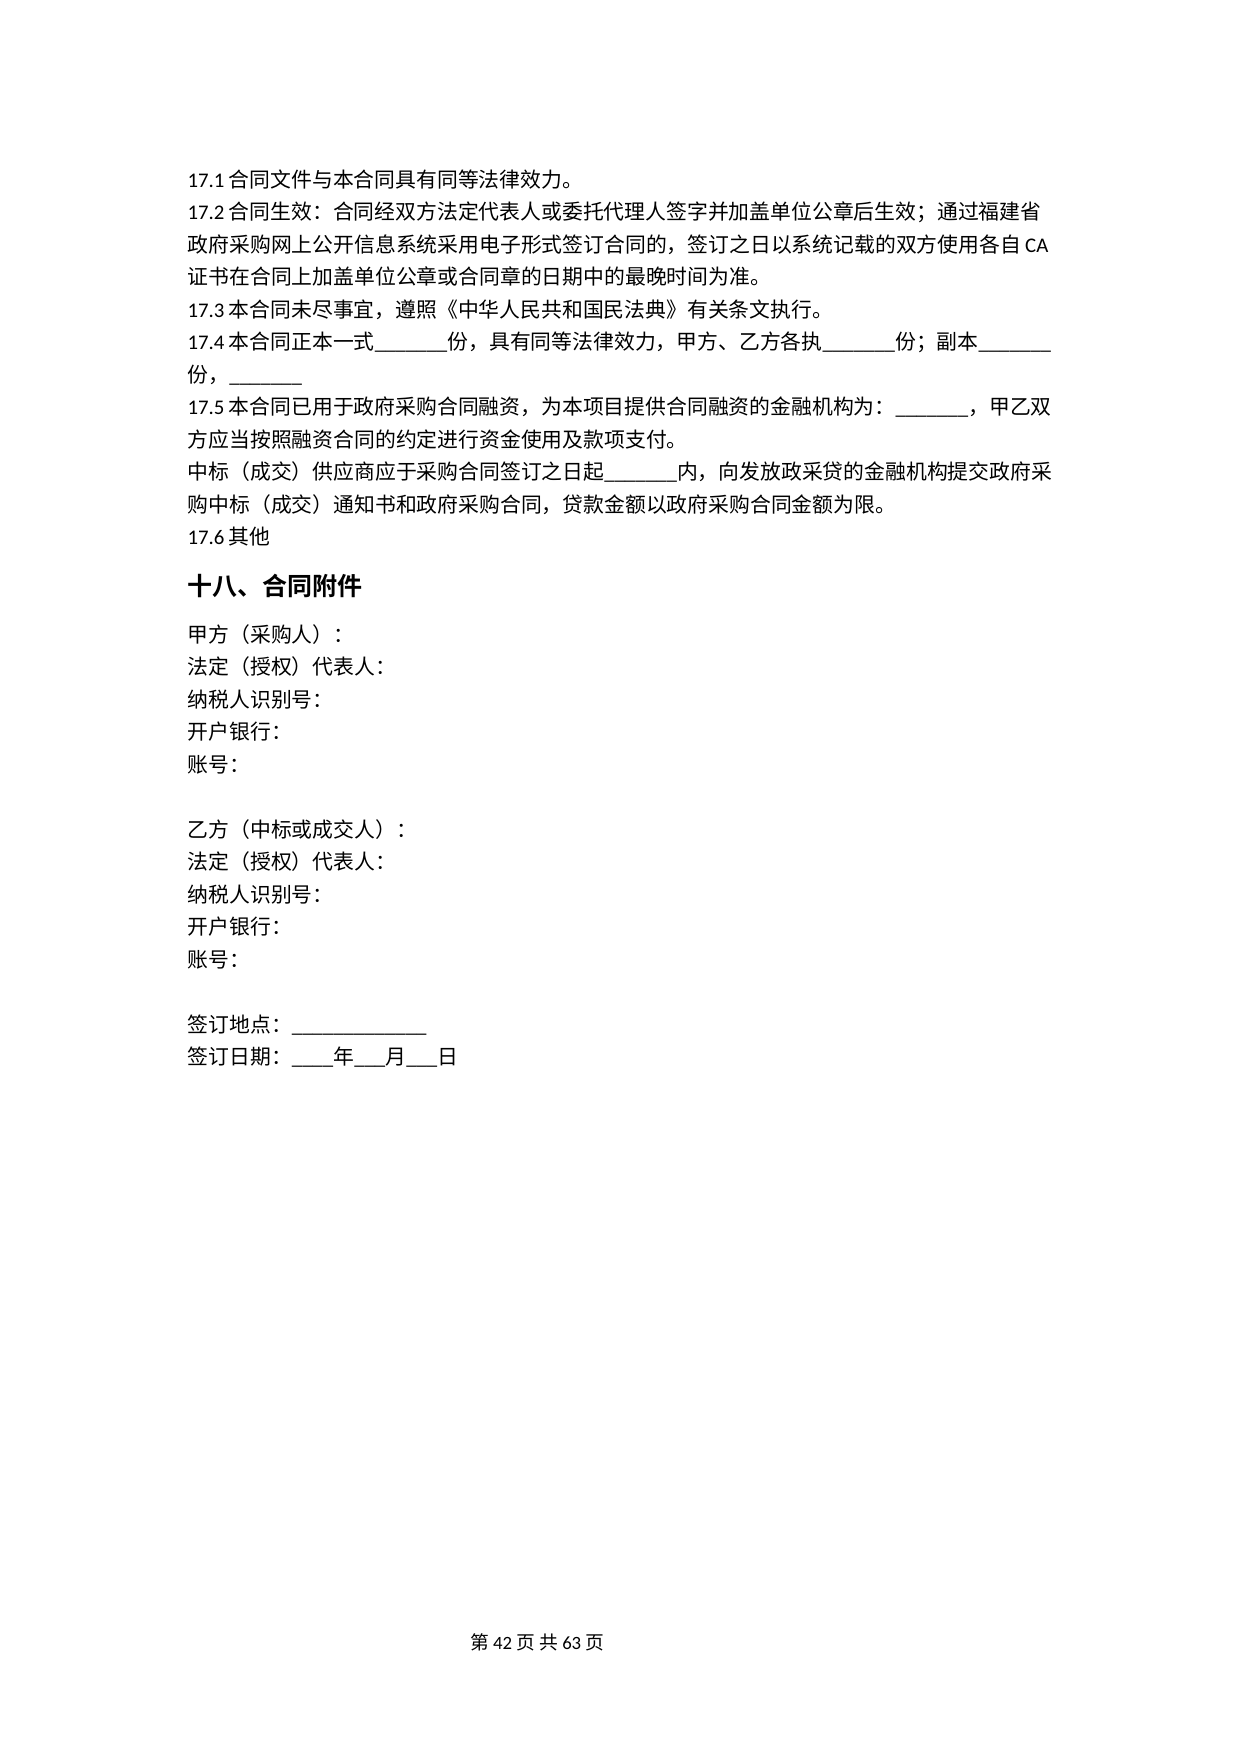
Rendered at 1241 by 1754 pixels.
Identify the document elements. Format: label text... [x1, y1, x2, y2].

text 签订地点：_____________ [187, 1007, 1053, 1039]
text 十八、合同附件 甲方（采购人）： [187, 552, 1053, 649]
text 账号： [187, 747, 1053, 779]
text 纳税人识别号： [187, 682, 1053, 714]
text 17.3本合同未尽事宜，遵照《中华人民共和国民法典》有关条文执行。 [187, 292, 1053, 324]
text 签订日期：____年___月___日 [187, 1039, 1053, 1072]
text 乙方（中标或成交人）： [187, 812, 1053, 844]
text 17.1合同文件与本合同具有同等法律效力。 [187, 162, 1053, 194]
text 法定（授权）代表人： [187, 844, 1053, 877]
text 17.2合同生效：合同经双方法定代表人或委托代理人签字并加盖单位公章后生效；通过福建省政府采购网上公开信息系统采用电子形式签订合同的，签订之日以系统记载的双方使用各自CA证书在合同上加盖单位公章或合同章的日期中的最晚时间为准。 [187, 194, 1053, 292]
text 法定（授权）代表人： [187, 649, 1053, 682]
text 开户银行： [187, 714, 1053, 747]
text 17.5本合同已用于政府采购合同融资，为本项目提供合同融资的金融机构为：_______，甲乙双方应当按照融资合同的约定进行资金使用及款项支付。 [187, 389, 1053, 454]
text 中标（成交）供应商应于采购合同签订之日起_______内，向发放政采贷的金融机构提交政府采购中标（成交）通知书和政府采购合同，贷款金额以政府采购合同金额为限。 [187, 454, 1053, 519]
text 账号： [187, 942, 1053, 974]
text 纳税人识别号： [187, 877, 1053, 909]
text 开户银行： [187, 909, 1053, 942]
text 17.6其他 [187, 519, 1053, 552]
text 17.4本合同正本一式_______份，具有同等法律效力，甲方、乙方各执_______份；副本_______份，_______ [187, 324, 1053, 389]
